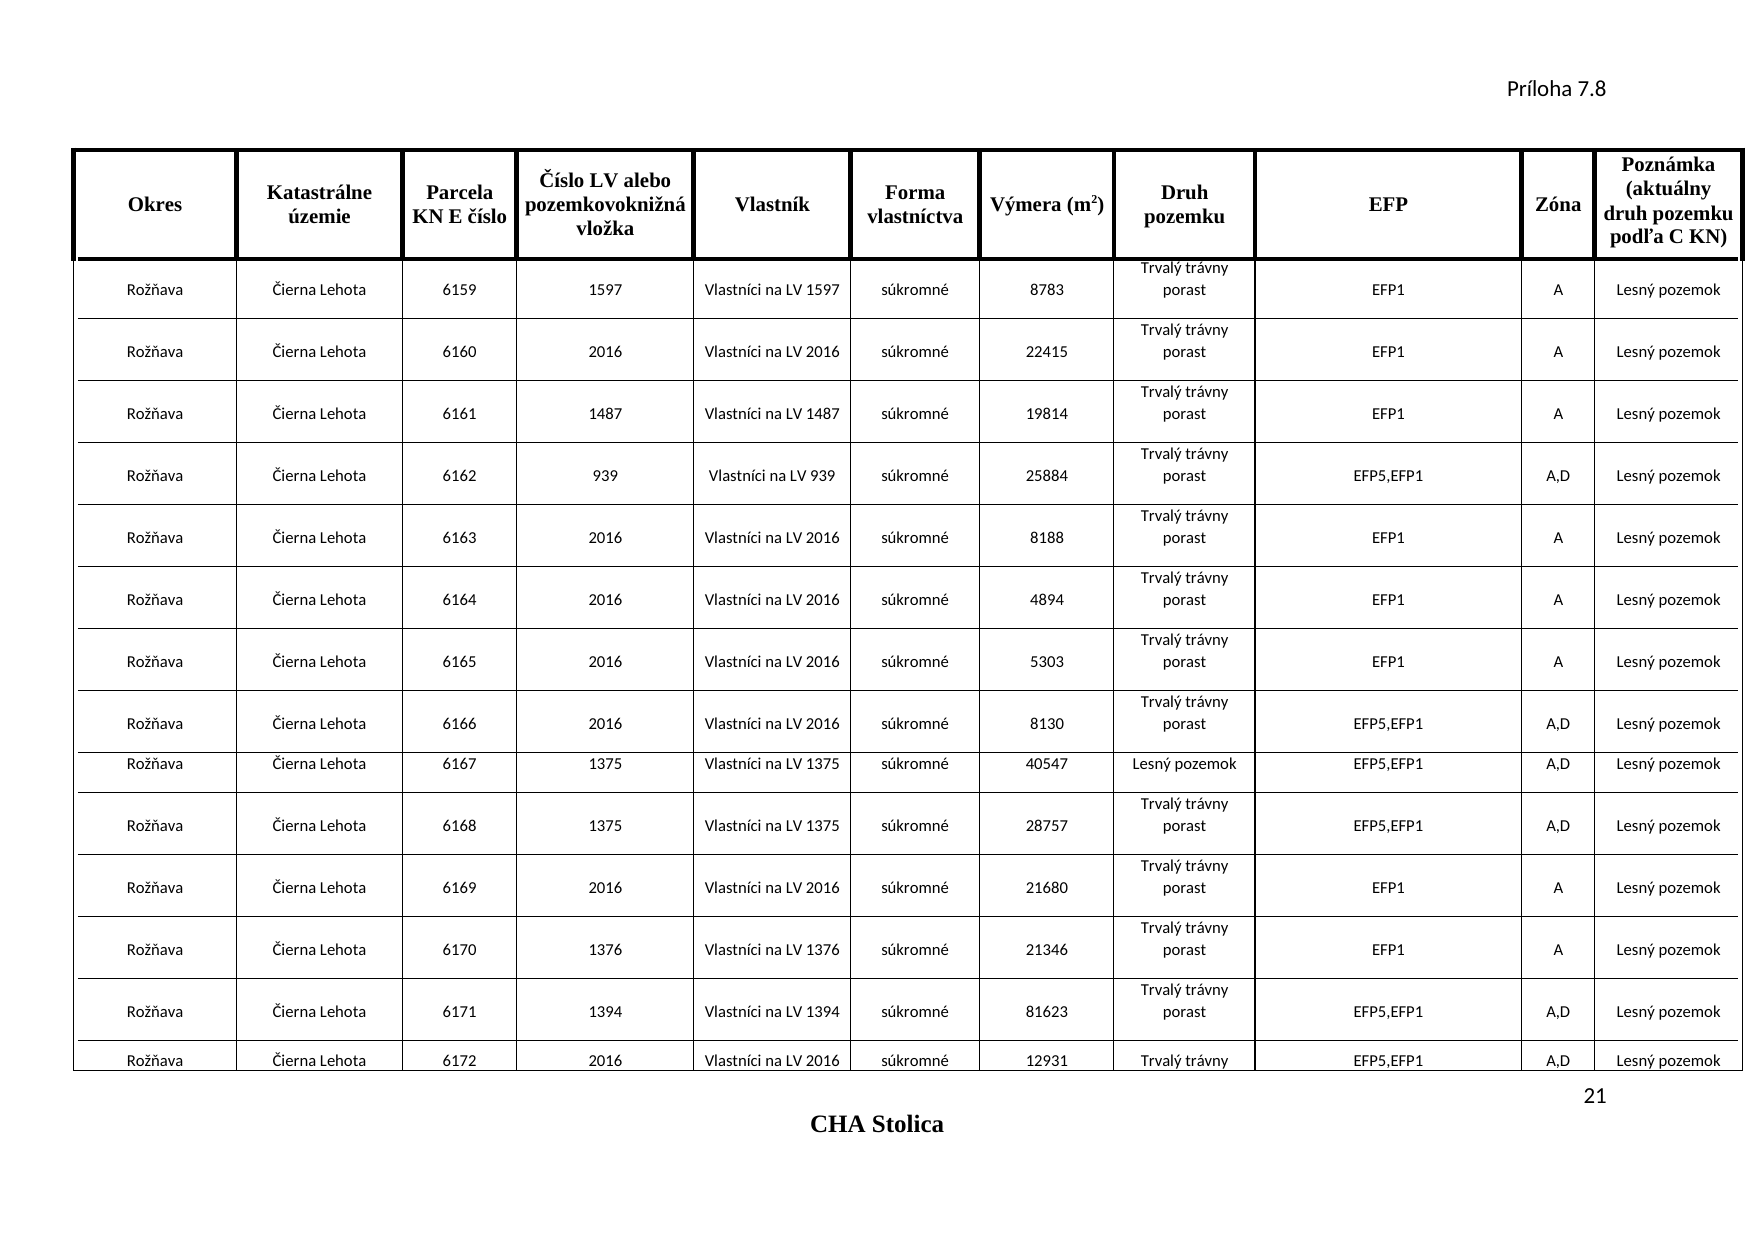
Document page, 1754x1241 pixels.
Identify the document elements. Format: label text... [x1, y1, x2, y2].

table_cell EFP5,EFP1 [1256, 979, 1521, 1040]
table_cell Trvalý trávny porast [1114, 443, 1254, 504]
table_cell Trvalý trávny porast [1114, 381, 1254, 442]
table_header Parcela KN E číslo [405, 152, 514, 256]
table_header Vlastník [696, 152, 848, 256]
table_cell Lesný pozemok [1595, 978, 1742, 1040]
table_cell A [1522, 567, 1594, 628]
table_cell Lesný pozemok [1595, 504, 1742, 566]
table_cell Čierna Lehota [237, 381, 402, 442]
table_cell Rožňava [74, 978, 236, 1040]
table_cell 6161 [403, 381, 516, 442]
table_cell A [1522, 629, 1594, 690]
table_cell A [1522, 917, 1594, 978]
table_cell Čierna Lehota [237, 753, 402, 792]
table_cell Lesný pozemok [1595, 628, 1742, 690]
table_cell Lesný pozemok [1595, 854, 1742, 916]
table_cell A,D [1522, 1041, 1594, 1070]
table_cell Lesný pozemok [1595, 916, 1742, 978]
table_cell 6164 [403, 567, 516, 628]
table_cell súkromné [851, 917, 979, 978]
table_cell 40547 [980, 753, 1113, 792]
table_cell 81623 [980, 979, 1113, 1040]
table_cell Vlastníci na LV 1597 [694, 261, 850, 318]
table_cell A,D [1522, 979, 1594, 1040]
table_cell Vlastníci na LV 1375 [694, 753, 850, 792]
table_cell A [1522, 855, 1594, 916]
table_cell Čierna Lehota [237, 567, 402, 628]
table_cell 1375 [517, 753, 693, 792]
table_cell A [1522, 381, 1594, 442]
table_cell EFP5,EFP1 [1256, 753, 1521, 792]
table_cell Trvalý trávny porast [1114, 261, 1254, 318]
table_cell EFP5,EFP1 [1256, 793, 1521, 854]
table_cell 21346 [980, 917, 1113, 978]
table_cell Vlastníci na LV 1375 [694, 793, 850, 854]
table_cell súkromné [851, 1041, 979, 1070]
table_cell 2016 [517, 855, 693, 916]
table_cell EFP1 [1256, 505, 1521, 566]
table_cell EFP1 [1256, 567, 1521, 628]
table_cell Rožňava [74, 380, 236, 442]
table_cell Trvalý trávny porast [1114, 793, 1254, 854]
table_cell Trvalý trávny porast [1114, 319, 1254, 380]
table_cell súkromné [851, 793, 979, 854]
table_cell 6171 [403, 979, 516, 1040]
table_cell A [1522, 505, 1594, 566]
table_cell Čierna Lehota [237, 793, 402, 854]
table_cell Čierna Lehota [237, 917, 402, 978]
table_cell Trvalý trávny porast [1114, 629, 1254, 690]
table_cell 6170 [403, 917, 516, 978]
table_cell súkromné [851, 381, 979, 442]
table_cell 939 [517, 443, 693, 504]
table_cell Čierna Lehota [237, 1041, 402, 1070]
table_cell Vlastníci na LV 2016 [694, 567, 850, 628]
table_header EFP [1257, 152, 1519, 256]
table_cell Lesný pozemok [1595, 792, 1742, 854]
table_cell 22415 [980, 319, 1113, 380]
table_cell EFP1 [1256, 261, 1521, 318]
table_cell EFP5,EFP1 [1256, 443, 1521, 504]
table_cell Čierna Lehota [237, 319, 402, 380]
table_cell súkromné [851, 855, 979, 916]
table_cell Rožňava [74, 566, 236, 628]
table_cell 6163 [403, 505, 516, 566]
table_cell A [1522, 319, 1594, 380]
table_cell Rožňava [74, 854, 236, 916]
table_cell 6168 [403, 793, 516, 854]
table_cell 2016 [517, 629, 693, 690]
table_header Katastrálne územie [239, 152, 400, 256]
table_cell Čierna Lehota [237, 443, 402, 504]
table_cell Lesný pozemok [1595, 442, 1742, 504]
table_cell 8188 [980, 505, 1113, 566]
table_cell EFP1 [1256, 319, 1521, 380]
table_cell A [1522, 261, 1594, 318]
table_cell súkromné [851, 261, 979, 318]
table_cell Čierna Lehota [237, 979, 402, 1040]
table_cell 6159 [403, 261, 516, 318]
table_cell 19814 [980, 381, 1113, 442]
table_header Okres [76, 152, 234, 256]
table_header Zóna [1524, 152, 1592, 256]
table_cell Lesný pozemok [1595, 566, 1742, 628]
table_cell Rožňava [74, 256, 236, 318]
table_cell Trvalý trávny porast [1114, 855, 1254, 916]
table_cell súkromné [851, 979, 979, 1040]
table_cell 28757 [980, 793, 1113, 854]
table_cell Lesný pozemok [1595, 380, 1742, 442]
table_cell 8130 [980, 691, 1113, 752]
table_cell EFP1 [1256, 917, 1521, 978]
table_cell A,D [1522, 793, 1594, 854]
table_cell súkromné [851, 753, 979, 792]
table_cell 6172 [403, 1041, 516, 1070]
table_cell 6162 [403, 443, 516, 504]
table_cell 6165 [403, 629, 516, 690]
table_cell 1487 [517, 381, 693, 442]
table_cell Trvalý trávny porast [1114, 979, 1254, 1040]
table_cell 1597 [517, 261, 693, 318]
table_cell 5303 [980, 629, 1113, 690]
table_cell 8783 [980, 261, 1113, 318]
table_cell Vlastníci na LV 2016 [694, 691, 850, 752]
table_cell Trvalý trávny porast [1114, 1041, 1254, 1070]
table_cell 2016 [517, 505, 693, 566]
table_cell 2016 [517, 319, 693, 380]
table_header Druh pozemku [1116, 152, 1253, 256]
table_cell Čierna Lehota [237, 261, 402, 318]
table_cell Lesný pozemok [1595, 318, 1742, 380]
table_cell súkromné [851, 319, 979, 380]
table_cell 21680 [980, 855, 1113, 916]
table_cell EFP5,EFP1 [1256, 1041, 1521, 1070]
table_cell Trvalý trávny porast [1114, 691, 1254, 752]
table_cell Rožňava [74, 690, 236, 752]
table_cell Trvalý trávny porast [1114, 917, 1254, 978]
table_cell Rožňava [74, 916, 236, 978]
table_cell Vlastníci na LV 1376 [694, 917, 850, 978]
table_cell súkromné [851, 691, 979, 752]
table_cell Vlastníci na LV 2016 [694, 855, 850, 916]
table_cell Vlastníci na LV 1394 [694, 979, 850, 1040]
table_cell Rožňava [74, 1040, 236, 1070]
table_header Forma vlastníctva [853, 152, 977, 256]
table_cell 4894 [980, 567, 1113, 628]
table_cell 2016 [517, 1041, 693, 1070]
table_cell 6160 [403, 319, 516, 380]
table_cell Rožňava [74, 442, 236, 504]
table_cell Rožňava [74, 792, 236, 854]
table_cell súkromné [851, 505, 979, 566]
table_cell Čierna Lehota [237, 691, 402, 752]
table_cell Vlastníci na LV 1487 [694, 381, 850, 442]
table_cell súkromné [851, 443, 979, 504]
table_cell Čierna Lehota [237, 629, 402, 690]
table_cell 6167 [403, 753, 516, 792]
table_cell A,D [1522, 691, 1594, 752]
table_cell súkromné [851, 629, 979, 690]
table_cell EFP1 [1256, 381, 1521, 442]
table_cell Rožňava [74, 318, 236, 380]
table_header Poznámka (aktuálny druh pozemku podľa C KN) [1597, 152, 1740, 256]
table_cell Lesný pozemok [1595, 256, 1742, 318]
table_cell Vlastníci na LV 2016 [694, 319, 850, 380]
table_cell Lesný pozemok [1595, 1040, 1742, 1070]
table_cell Trvalý trávny porast [1114, 567, 1254, 628]
table_cell Lesný pozemok [1595, 752, 1742, 792]
table_header Výmera (m2) [982, 152, 1112, 256]
table_cell Rožňava [74, 504, 236, 566]
table_cell Lesný pozemok [1114, 753, 1254, 792]
table_cell 1375 [517, 793, 693, 854]
table_cell Lesný pozemok [1595, 690, 1742, 752]
table_cell 12931 [980, 1041, 1113, 1070]
table_cell 2016 [517, 567, 693, 628]
table_cell Vlastníci na LV 939 [694, 443, 850, 504]
table_cell Vlastníci na LV 2016 [694, 1041, 850, 1070]
table_cell 6166 [403, 691, 516, 752]
table_cell Vlastníci na LV 2016 [694, 505, 850, 566]
table_cell A,D [1522, 753, 1594, 792]
table_cell Vlastníci na LV 2016 [694, 629, 850, 690]
table_cell 1394 [517, 979, 693, 1040]
table_cell Čierna Lehota [237, 505, 402, 566]
table_cell 2016 [517, 691, 693, 752]
table_cell 1376 [517, 917, 693, 978]
table_cell EFP1 [1256, 629, 1521, 690]
table_cell 6169 [403, 855, 516, 916]
table_cell Rožňava [74, 628, 236, 690]
table_cell EFP5,EFP1 [1256, 691, 1521, 752]
table_cell 25884 [980, 443, 1113, 504]
table_cell Čierna Lehota [237, 855, 402, 916]
table_cell A,D [1522, 443, 1594, 504]
table_cell EFP1 [1256, 855, 1521, 916]
table_cell Trvalý trávny porast [1114, 505, 1254, 566]
table_header Číslo LV alebo pozemkovoknižná vložka [519, 152, 691, 256]
table_cell súkromné [851, 567, 979, 628]
table_cell Rožňava [74, 752, 236, 792]
